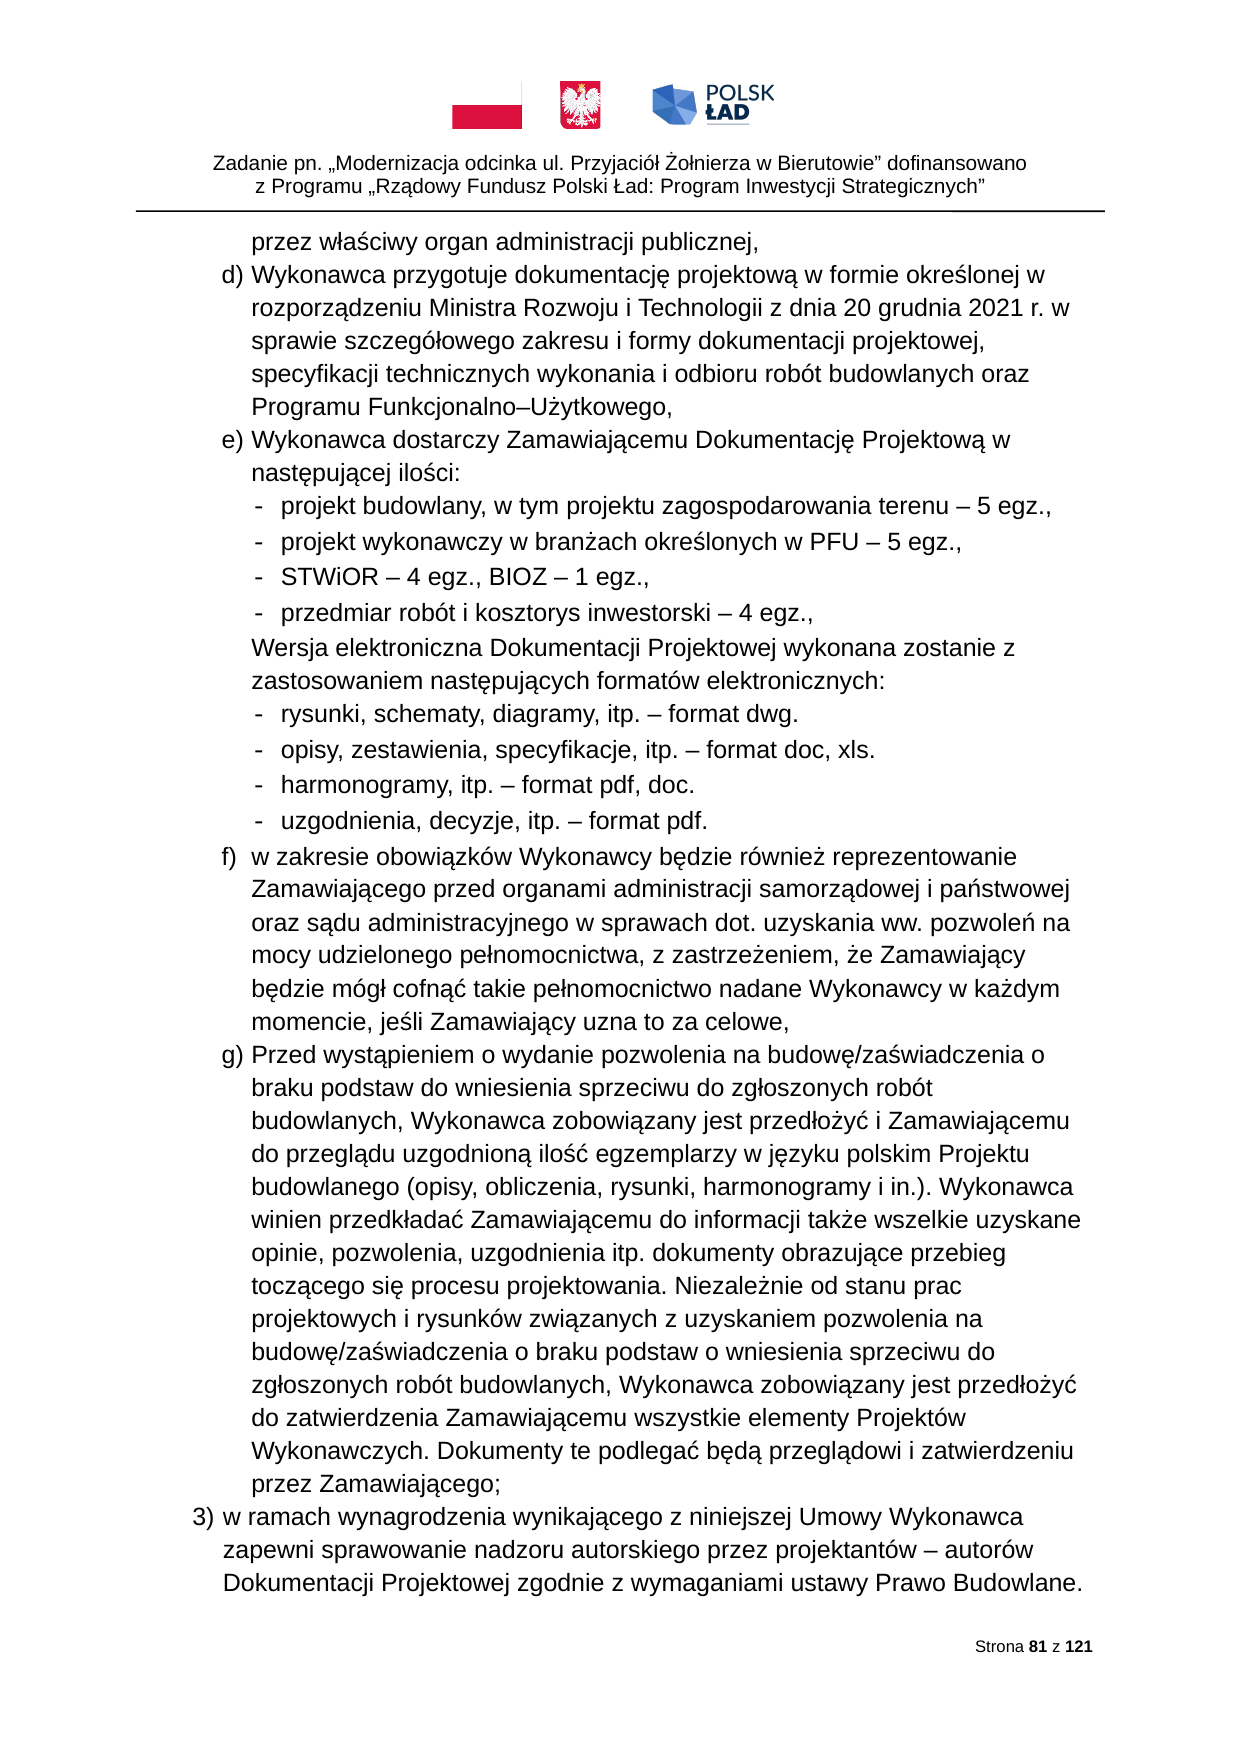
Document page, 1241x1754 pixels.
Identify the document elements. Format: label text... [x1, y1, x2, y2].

list STWiOR – 4 egz., BIOZ – 1 egz., [251, 562, 1093, 593]
list przedmiar robót i kosztorys inwestorski – 4 egz., [251, 598, 1093, 629]
list projekt budowlany, w tym projektu zagospodarowania terenu – 5 egz., [251, 491, 1093, 522]
picture [652, 84, 774, 125]
list Przed wystąpieniem o wydanie pozwolenia na budowę/zaświadczenia o braku podstaw do wniesienia sprzeciwu do zgłoszonych robót budowlanych, Wykonawca zobowiązany jest przedłożyć i Zamawiającemu do przeglądu uzgodnioną ilość egzemplarzy w języku polskim Projektu budowlanego (opisy, obliczenia, rysunki, harmonogramy i in.). Wykonawca winien przedkładać Zamawiającemu do informacji także wszelkie uzyskane opinie, pozwolenia, uzgodnienia itp. dokumenty obrazujące przebieg toczącego się procesu projektowania. Niezależnie od stanu prac projektowych i rysunków związanych z uzyskaniem pozwolenia na budowę/zaświadczenia o braku podstaw o wniesienia sprzeciwu do zgłoszonych robót budowlanych, Wykonawca zobowiązany jest przedłożyć do zatwierdzenia Zamawiającemu wszystkie elementy Projektów Wykonawczych. Dokumenty te podlegać będą przeglądowi i zatwierdzeniu przez Zamawiającego; [221, 1039, 1093, 1498]
list harmonogramy, itp. – format pdf, doc. [251, 770, 1093, 801]
picture [450, 81, 600, 129]
list Wykonawca przygotuje dokumentację projektową w formie określonej w rozporządzeniu Ministra Rozwoju i Technologii z dnia 20 grudnia 2021 r. w sprawie szczegółowego zakresu i formy dokumentacji projektowej, specyfikacji technicznych wykonania i odbioru robót budowlanych oraz Programu Funkcjonalno–Użytkowego, [221, 260, 1093, 421]
list w zakresie obowiązków Wykonawcy będzie również reprezentowanie Zamawiającego przed organami administracji samorządowej i państwowej oraz sądu administracyjnego w sprawach dot. uzyskania ww. pozwoleń na mocy udzielonego pełnomocnictwa, z zastrzeżeniem, że Zamawiający będzie mógł cofnąć takie pełnomocnictwo nadane Wykonawcy w każdym momencie, jeśli Zamawiający uzna to za celowe, [221, 841, 1093, 1035]
list projekt wykonawczy w branżach określonych w PFU – 5 egz., [251, 527, 1093, 558]
list Wykonawca dostarczy Zamawiającemu Dokumentację Projektową w następującej ilości: [221, 425, 1093, 487]
list opisy, zestawienia, specyfikacje, itp. – format doc, xls. [251, 735, 1093, 766]
list uzgodnienia, decyzje, itp. – format pdf. [251, 806, 1093, 837]
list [221, 227, 1093, 256]
list rysunki, schematy, diagramy, itp. – format dwg. [251, 699, 1093, 730]
list Wersja elektroniczna Dokumentacji Projektowej wykonana zostanie z zastosowaniem następujących formatów elektronicznych: [251, 633, 1093, 695]
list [192, 1502, 1093, 1597]
